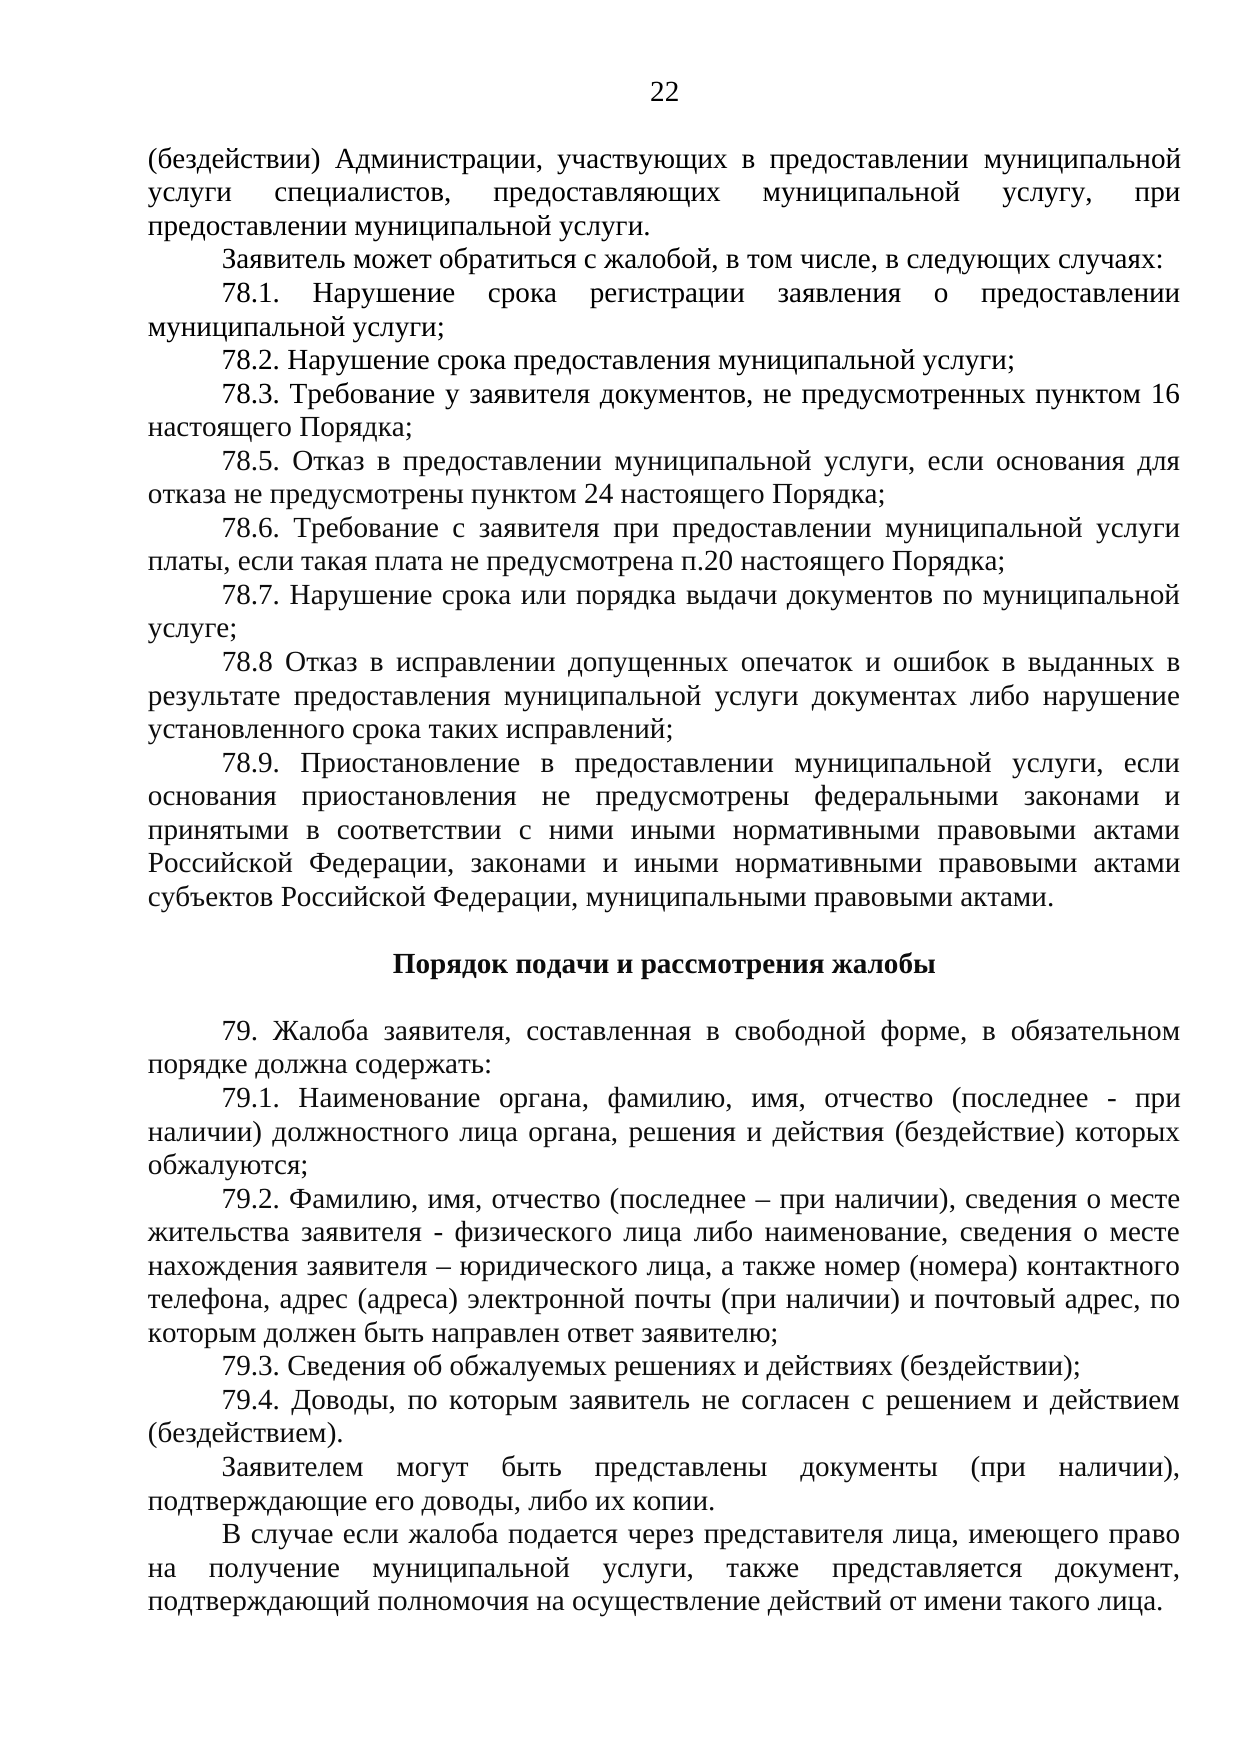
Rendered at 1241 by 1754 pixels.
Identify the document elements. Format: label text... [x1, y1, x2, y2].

text Заявителем могут быть представлены документы (при наличии), подтверждающие его доводы, либо их копии. [148, 1449, 1181, 1516]
text Порядок подачи и рассмотрения жалобы [148, 946, 1181, 979]
text 79.2. Фамилию, имя, отчество (последнее – при наличии), сведения о месте жительства заявителя - физического лица либо наименование, сведения о месте нахождения заявителя – юридического лица, а также номер (номера) контактного телефона, адрес (адреса) электронной почты (при наличии) и почтовый адрес, по которым должен быть направлен ответ заявителю; [148, 1181, 1181, 1348]
text 78.1. Нарушение срока регистрации заявления о предоставлении муниципальной услуги; [148, 275, 1181, 342]
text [148, 141, 1181, 242]
text 78.8 Отказ в исправлении допущенных опечаток и ошибок в выданных в результате предоставления муниципальной услуги документах либо нарушение установленного срока таких исправлений; [148, 644, 1181, 745]
text 78.9. Приостановление в предоставлении муниципальной услуги, если основания приостановления не предусмотрены федеральными законами и принятыми в соответствии с ними иными нормативными правовыми актами Российской Федерации, законами и иными нормативными правовыми актами субъектов Российской Федерации, муниципальными правовыми актами. [148, 745, 1181, 912]
text Заявитель может обратиться с жалобой, в том числе, в следующих случаях: [148, 242, 1181, 275]
text 79.4. Доводы, по которым заявитель не согласен с решением и действием (бездействием). [148, 1382, 1181, 1449]
text 78.7. Нарушение срока или порядка выдачи документов по муниципальной услуге; [148, 577, 1181, 644]
text 78.2. Нарушение срока предоставления муниципальной услуги; [148, 342, 1181, 376]
text 78.6. Требование с заявителя при предоставлении муниципальной услуги платы, если такая плата не предусмотрена п.20 настоящего Порядка; [148, 510, 1181, 577]
text В случае если жалоба подается через представителя лица, имеющего право на получение муниципальной услуги, также представляется документ, подтверждающий полномочия на осуществление действий от имени такого лица. [148, 1516, 1181, 1617]
text 78.5. Отказ в предоставлении муниципальной услуги, если основания для отказа не предусмотрены пунктом 24 настоящего Порядка; [148, 443, 1181, 510]
text 79.1. Наименование органа, фамилию, имя, отчество (последнее - при наличии) должностного лица органа, решения и действия (бездействие) которых обжалуются; [148, 1080, 1181, 1181]
text 79. Жалоба заявителя, составленная в свободной форме, в обязательном порядке должна содержать: [148, 1013, 1181, 1080]
text 78.3. Требование у заявителя документов, не предусмотренных пунктом 16 настоящего Порядка; [148, 376, 1181, 443]
text 79.3. Сведения об обжалуемых решениях и действиях (бездействии); [148, 1348, 1181, 1382]
